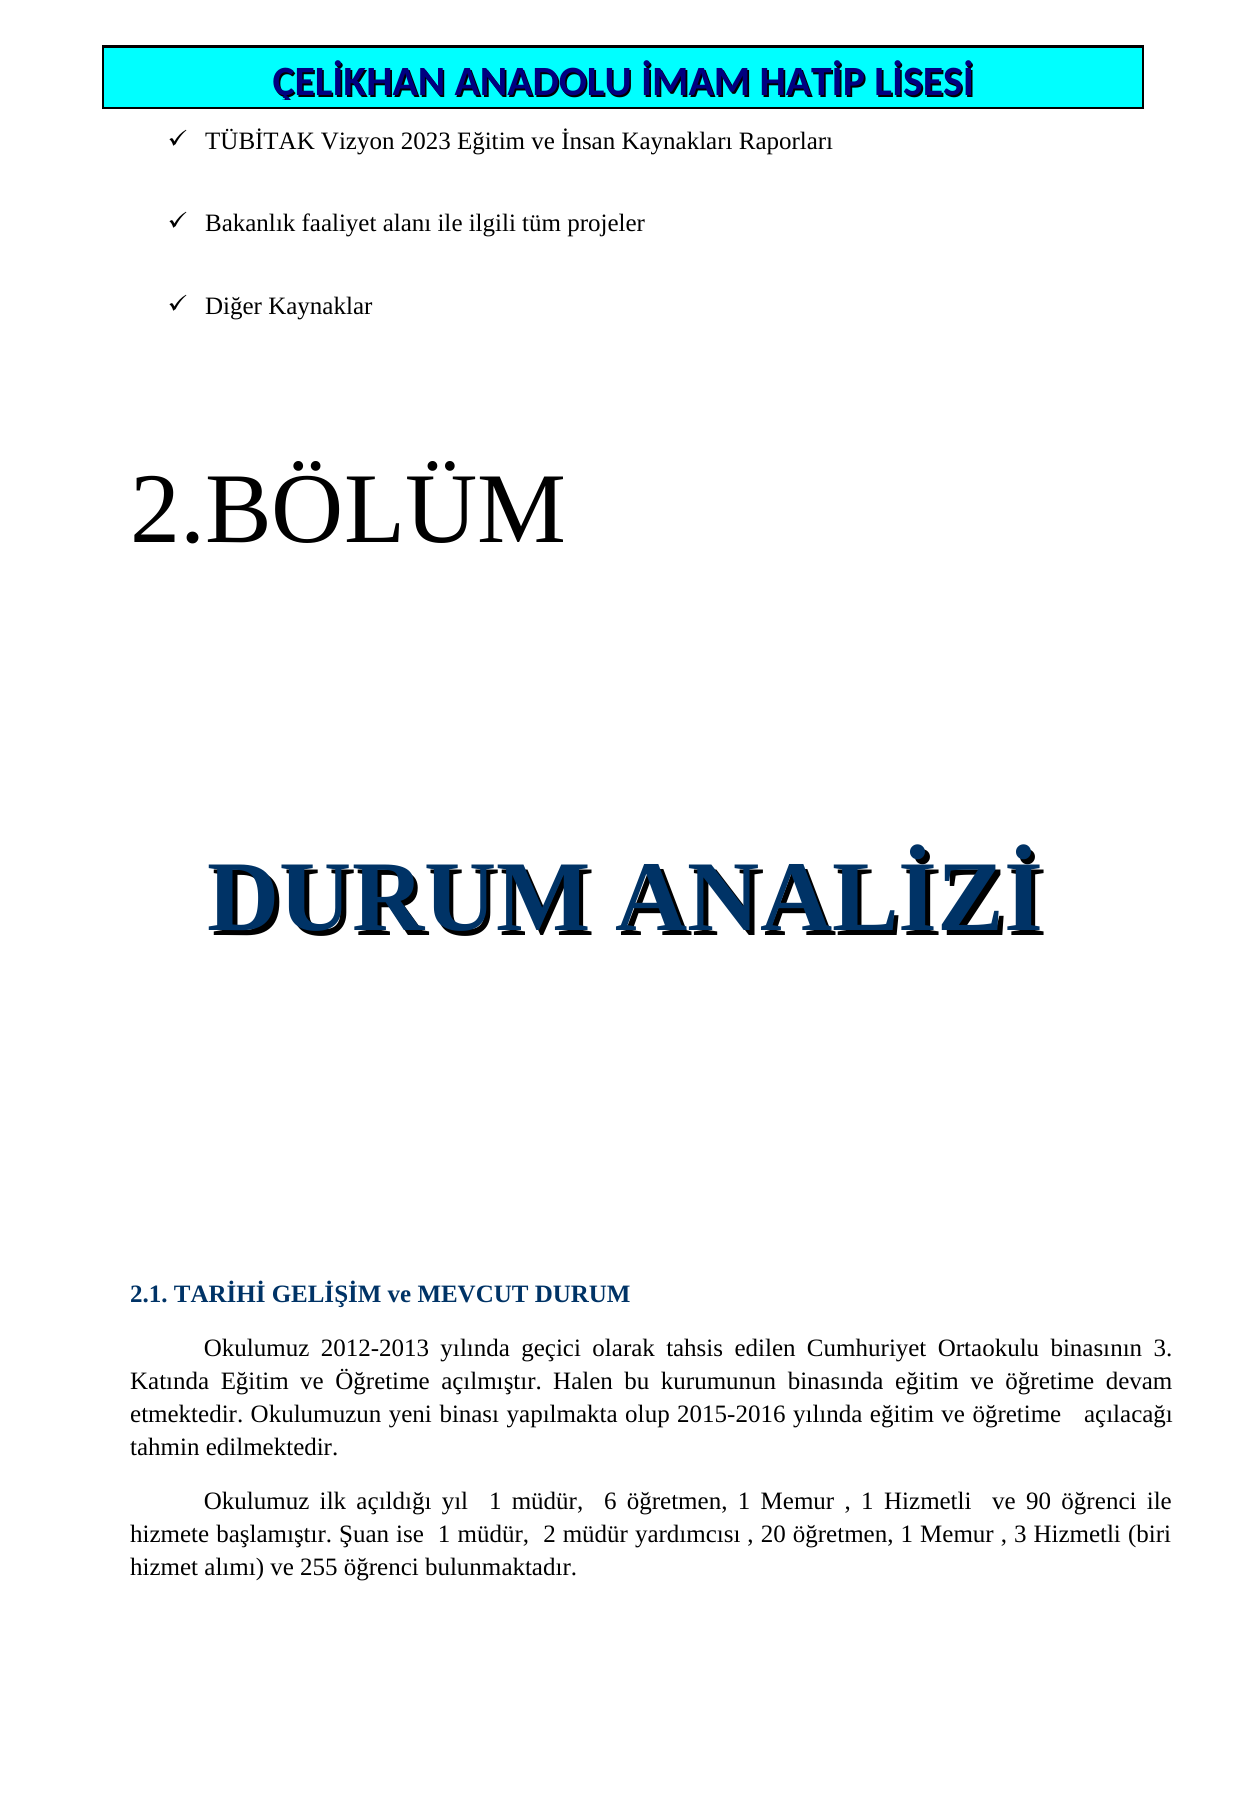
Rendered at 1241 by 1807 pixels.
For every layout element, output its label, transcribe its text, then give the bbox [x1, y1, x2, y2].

list Diğer Kaynaklar [167, 291, 1121, 320]
list TÜBİTAK Vizyon 2023 Eğitim ve İnsan Kaynakları Raporları [167, 126, 1121, 154]
text 2.1. TARİHİ GELİŞİM ve MEVCUT DURUM [130, 1279, 1121, 1308]
text Okulumuz 2012-2013 yılında geçici olarak tahsis edilen Cumhuriyet Ortaokulu binasının 3. Katında Eğitim ve Öğretime açılmıştır. Halen bu kurumunun binasında eğitim ve öğretime devam etmektedir. Okulumuzun yeni binası yapılmakta olup 2015-2016 yılında eğitim ve öğretime açılacağı tahmin edilmektedir. [130, 1333, 1174, 1461]
text DURUM ANALİZİ [130, 837, 1121, 952]
list Bakanlık faaliyet alanı ile ilgili tüm projeler [167, 208, 1121, 237]
text 2.BÖLÜM [130, 449, 1121, 564]
text Okulumuz ilk açıldığı yıl 1 müdür, 6 öğretmen, 1 Memur , 1 Hizmetli ve 90 öğrenci ile hizmete başlamıştır. Şuan ise 1 müdür, 2 müdür yardımcısı , 20 öğretmen, 1 Memur , 3 Hizmetli (biri hizmet alımı) ve 255 öğrenci bulunmaktadır. [130, 1486, 1174, 1581]
